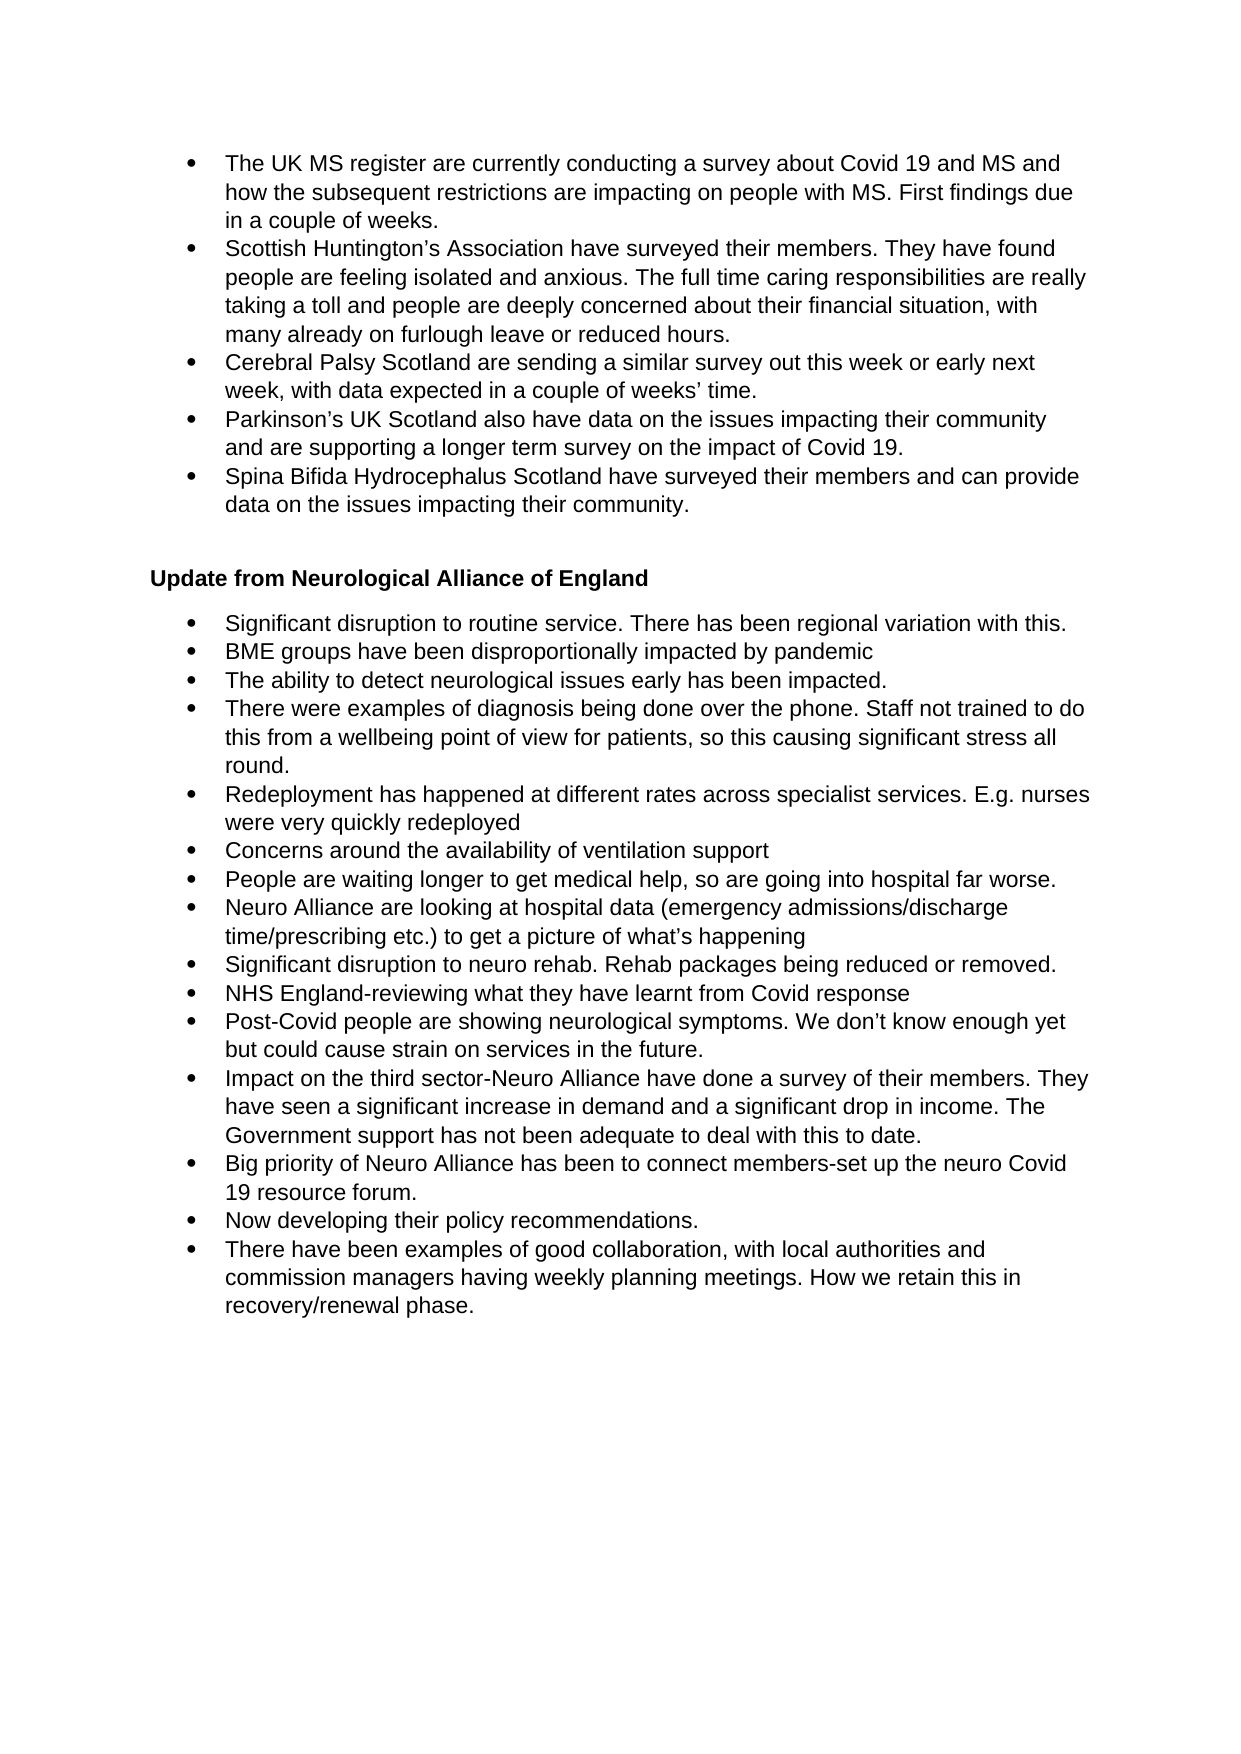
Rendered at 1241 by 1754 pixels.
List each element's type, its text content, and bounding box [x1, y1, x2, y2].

list Redeployment has happened at different rates across specialist services. E.g. nurses were very quickly redeployed [187, 781, 1090, 835]
list Spina Bifida Hydrocephalus Scotland have surveyed their members and can provide data on the issues impacting their community. [187, 463, 1090, 518]
list The UK MS register are currently conducting a survey about Covid 19 and MS and how the subsequent restrictions are impacting on people with MS. First findings due in a couple of weeks. [187, 150, 1090, 233]
list Scottish Huntington’s Association have surveyed their members. They have found people are feeling isolated and anxious. The full time caring responsibilities are really taking a toll and people are deeply concerned about their financial situation, with many already on furlough leave or reduced hours. [187, 235, 1090, 347]
list People are waiting longer to get medical help, so are going into hospital far worse. [187, 866, 1090, 892]
list Impact on the third sector-Neuro Alliance have done a survey of their members. They have seen a significant increase in demand and a significant drop in income. The Government support has not been adequate to deal with this to date. [187, 1065, 1090, 1148]
list Concerns around the availability of ventilation support [187, 837, 1090, 864]
list NHS England-reviewing what they have learnt from Covid response [187, 979, 1090, 1006]
list There were examples of diagnosis being done over the phone. Staff not trained to do this from a wellbeing point of view for patients, so this causing significant stress all round. [187, 695, 1090, 778]
list Significant disruption to neuro rehab. Rehab packages being reduced or removed. [187, 951, 1090, 977]
list Now developing their policy recommendations. [187, 1207, 1090, 1233]
list Cerebral Palsy Scotland are sending a similar survey out this week or early next week, with data expected in a couple of weeks’ time. [187, 349, 1090, 404]
list BME groups have been disproportionally impacted by pandemic [187, 638, 1090, 665]
list Parkinson’s UK Scotland also have data on the issues impacting their community and are supporting a longer term survey on the impact of Covid 19. [187, 406, 1090, 461]
list Post-Covid people are showing neurological symptoms. We don’t know enough yet but could cause strain on services in the future. [187, 1008, 1090, 1063]
list The ability to detect neurological issues early has been impacted. [187, 667, 1090, 693]
list There have been examples of good collaboration, with local authorities and commission managers having weekly planning meetings. How we retain this in recovery/renewal phase. [187, 1236, 1090, 1319]
list Big priority of Neuro Alliance has been to connect members-set up the neuro Covid 19 resource forum. [187, 1150, 1090, 1205]
list Neuro Alliance are looking at hospital data (emergency admissions/discharge time/prescribing etc.) to get a picture of what’s happening [187, 894, 1090, 949]
list Significant disruption to routine service. There has been regional variation with this. [187, 610, 1090, 636]
text Update from Neurological Alliance of England [150, 565, 1090, 591]
